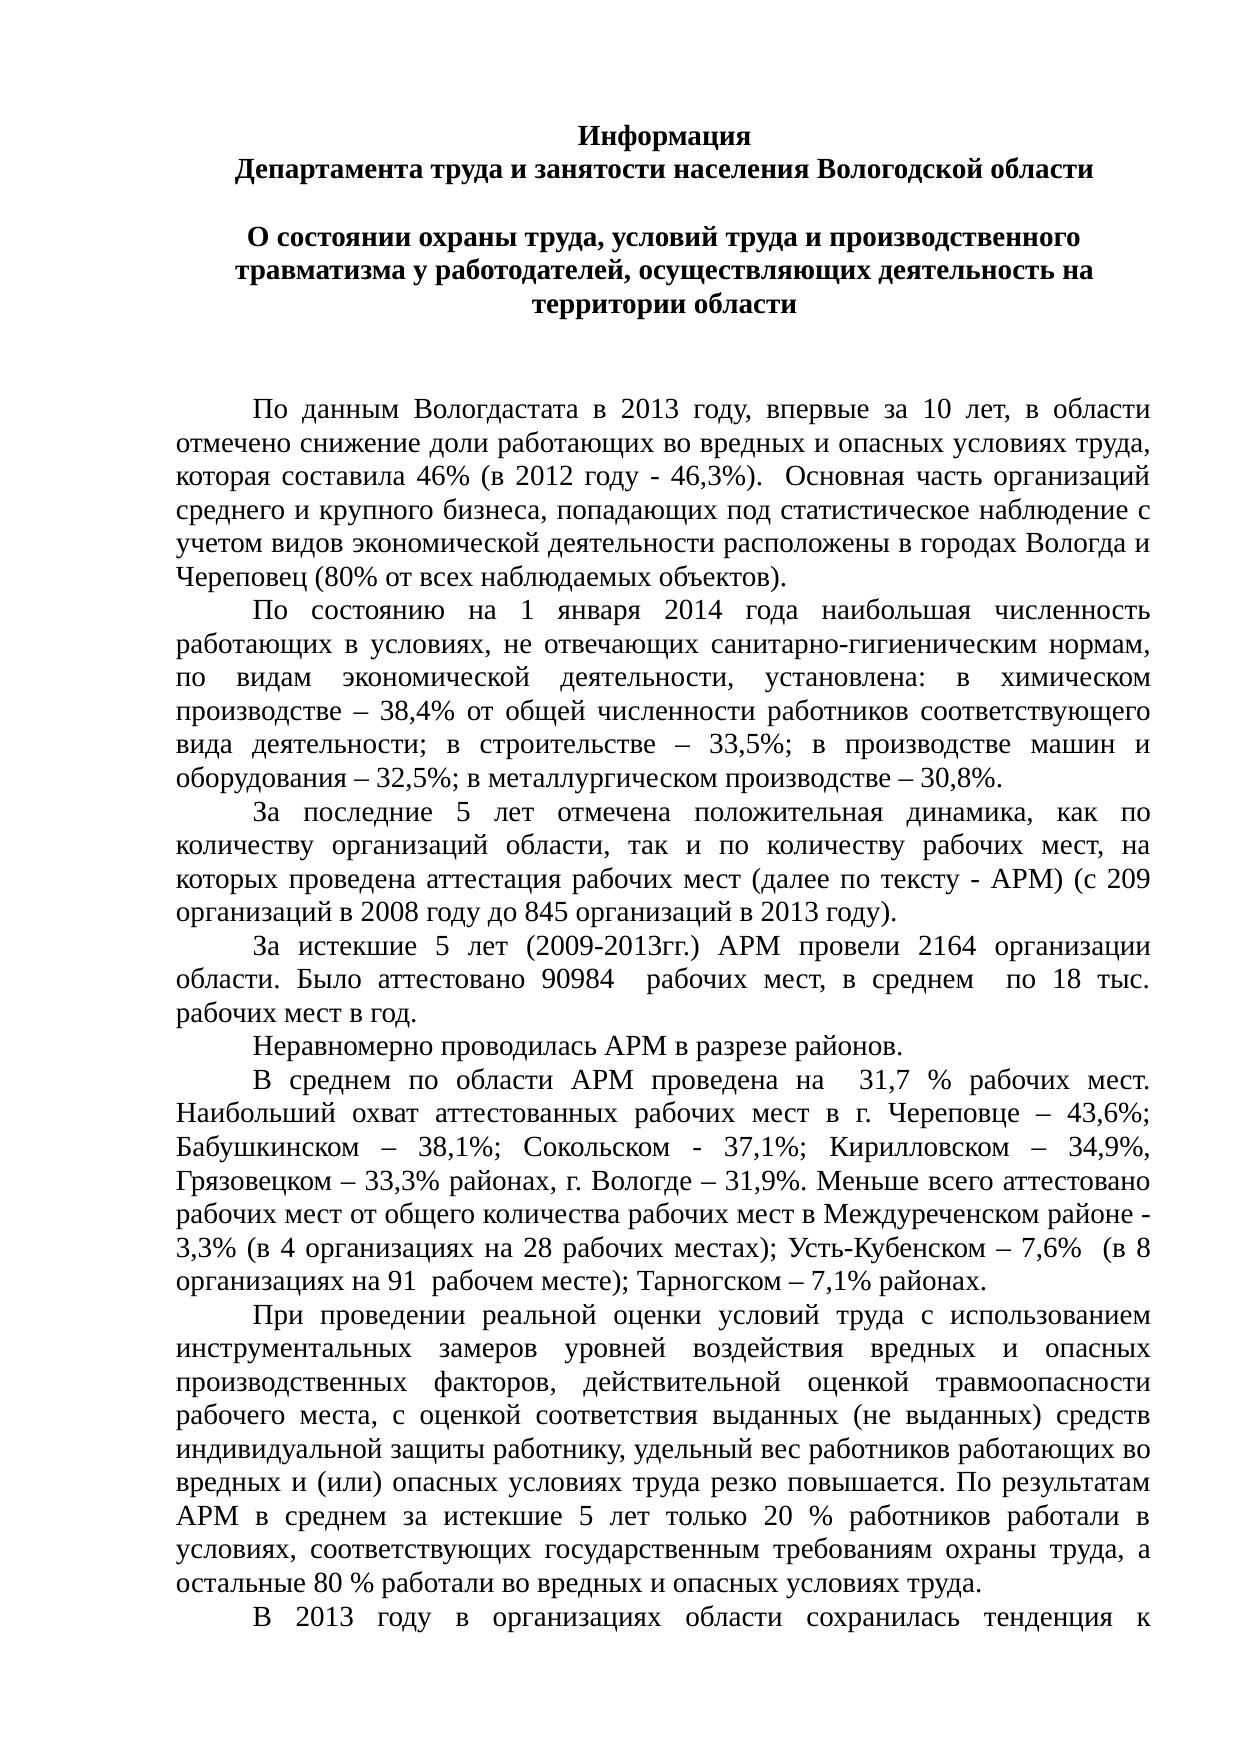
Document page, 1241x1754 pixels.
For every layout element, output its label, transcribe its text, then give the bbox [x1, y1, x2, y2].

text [176, 1599, 1152, 1632]
text Департамента труда и занятости населения Вологодской области [176, 152, 1152, 185]
text При проведении реальной оценки условий труда с использованием инструментальных замеров уровней воздействия вредных и опасных производственных факторов, действительной оценкой травмоопасности рабочего места, с оценкой соответствия выданных (не выданных) средств индивидуальной защиты работнику, удельный вес работников работающих во вредных и (или) опасных условиях труда резко повышается. По результатам АРМ в среднем за истекшие 5 лет только 20 % работников работали в условиях, соответствующих государственным требованиям охраны труда, а остальные 80 % работали во вредных и опасных условиях труда. [176, 1297, 1152, 1599]
text По состоянию на 1 января 2014 года наибольшая численность работающих в условиях, не отвечающих санитарно-гигиеническим нормам, по видам экономической деятельности, установлена: в химическом производстве – 38,4% от общей численности работников соответствующего вида деятельности; в строительстве – 33,5%; в производстве машин и оборудования – 32,5%; в металлургическом производстве – 30,8%. [176, 592, 1152, 794]
text За последние 5 лет отмечена положительная динамика, как по количеству организаций области, так и по количеству рабочих мест, на которых проведена аттестация рабочих мест (далее по тексту - АРМ) (с 209 организаций в 2008 году до 845 организаций в 2013 году). [176, 794, 1152, 928]
text Информация [176, 118, 1152, 152]
text Неравномерно проводилась АРМ в разрезе районов. [176, 1028, 1152, 1062]
text О состоянии охраны труда, условий труда и производственного травматизма у работодателей, осуществляющих деятельность на территории области [176, 219, 1152, 319]
text В среднем по области АРМ проведена на 31,7 % рабочих мест. Наибольший охват аттестованных рабочих мест в г. Череповце – 43,6%; Бабушкинском – 38,1%; Сокольском - 37,1%; Кирилловском – 34,9%, Грязовецком – 33,3% районах, г. Вологде – 31,9%. Меньше всего аттестовано рабочих мест от общего количества рабочих мест в Междуреченском районе - 3,3% (в 4 организациях на 28 рабочих местах); Усть-Кубенском – 7,6% (в 8 организациях на 91 рабочем месте); Тарногском – 7,1% районах. [176, 1062, 1152, 1297]
text За истекшие 5 лет (2009-2013гг.) АРМ провели 2164 организации области. Было аттестовано 90984 рабочих мест, в среднем по 18 тыс. рабочих мест в год. [176, 928, 1152, 1028]
text По данным Вологдастата в 2013 году, впервые за 10 лет, в области отмечено снижение доли работающих во вредных и опасных условиях труда, которая составила 46% (в 2012 году - 46,3%). Основная часть организаций среднего и крупного бизнеса, попадающих под статистическое наблюдение с учетом видов экономической деятельности расположены в городах Вологда и Череповец (80% от всех наблюдаемых объектов). [176, 391, 1152, 592]
